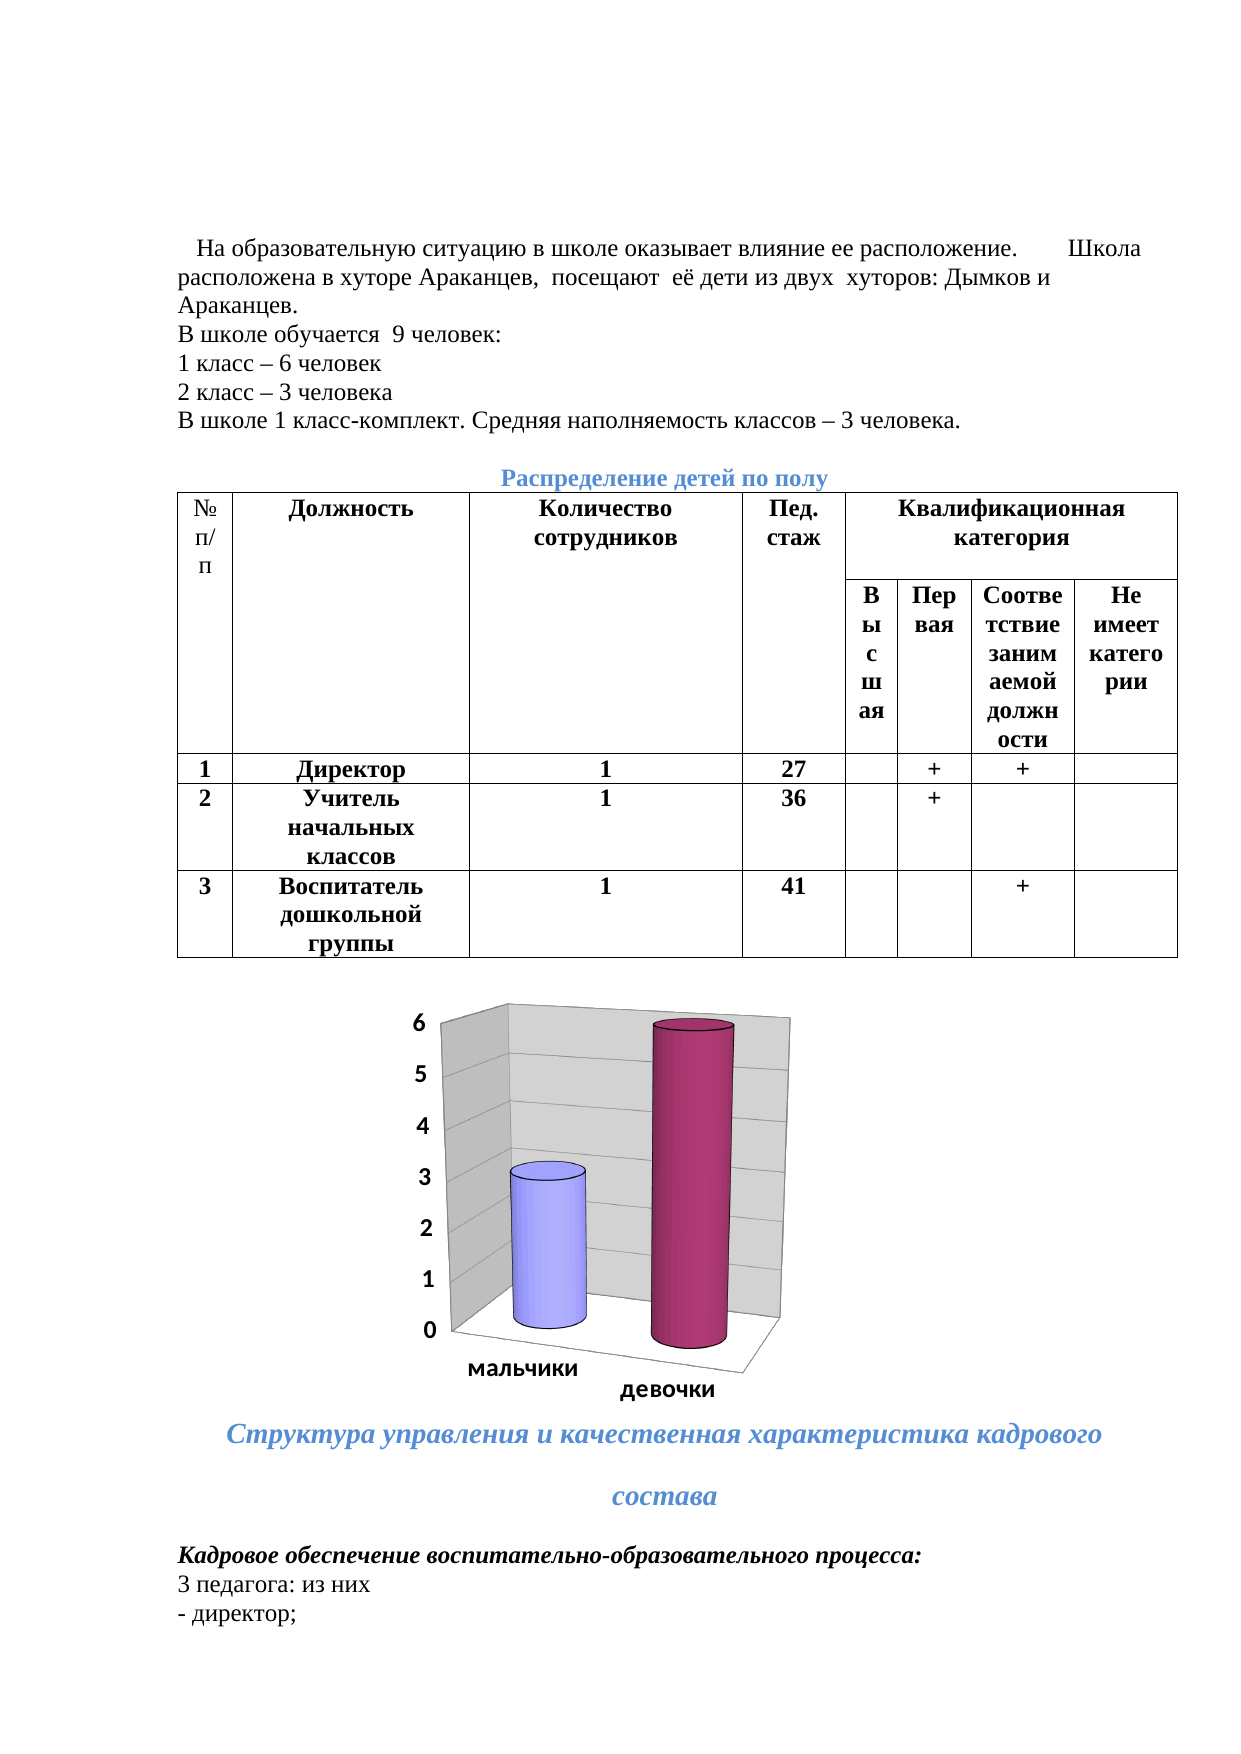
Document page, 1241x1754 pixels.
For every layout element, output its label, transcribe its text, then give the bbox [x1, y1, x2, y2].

table_cell 1 [178, 754, 232, 782]
table_cell Не имеет категории [1075, 580, 1177, 753]
table_cell 1 [470, 871, 742, 957]
table_cell Директор [233, 754, 469, 782]
table_cell [846, 754, 897, 782]
text В школе обучается 9 человек: [177, 319, 1152, 348]
table_cell [1075, 871, 1177, 957]
text 2 класс – 3 человека [177, 377, 1152, 406]
table_cell Первая [898, 580, 971, 753]
table_header Должность [233, 493, 469, 753]
table_cell 1 [470, 754, 742, 782]
table_cell 1 [470, 784, 742, 870]
table_cell 41 [743, 871, 845, 957]
text На образовательную ситуацию в школе оказывает влияние ее расположение. Школа расположена в хуторе Араканцев, посещают её дети из двух хуторов: Дымков и Араканцев. [177, 233, 1152, 319]
table_cell 2 [178, 784, 232, 870]
text Кадровое обеспечение воспитательно-образовательного процесса: [177, 1541, 1152, 1569]
text 1 класс – 6 человек [177, 348, 1152, 377]
table_header № п/п [178, 493, 232, 753]
table_cell [972, 784, 1074, 870]
table_header Квалификационная категория [846, 493, 1177, 579]
table_cell Соответствие занимаемой должности [972, 580, 1074, 753]
text 3 педагога: из них [177, 1569, 1152, 1598]
table_cell 27 [743, 754, 845, 782]
table_cell [1075, 784, 1177, 870]
table_cell + [972, 871, 1074, 957]
table_cell + [898, 784, 971, 870]
table_cell +++++ [972, 754, 1074, 782]
text Распределение детей по полу [177, 463, 1152, 492]
text Структура управления и качественная характеристика кадрового [177, 1416, 1152, 1449]
table_cell 3 [178, 871, 232, 957]
table_cell Высшая [846, 580, 897, 753]
text В школе 1 класс-комплект. Средняя наполняемость классов – 3 человека. [177, 406, 1152, 434]
table_cell [1075, 754, 1177, 782]
table_cell [846, 784, 897, 870]
table_cell 36 [743, 784, 845, 870]
table_cell [898, 871, 971, 957]
text - директор; [177, 1598, 1152, 1627]
table_cell [846, 871, 897, 957]
table_cell Учитель начальных классов [233, 784, 469, 870]
table_header Пед. стаж [743, 493, 845, 753]
text состава [177, 1478, 1152, 1512]
table_header Количество сотрудников [470, 493, 742, 753]
table_cell Воспитатель дошкольной группы [233, 871, 469, 957]
table_cell + [898, 754, 971, 782]
